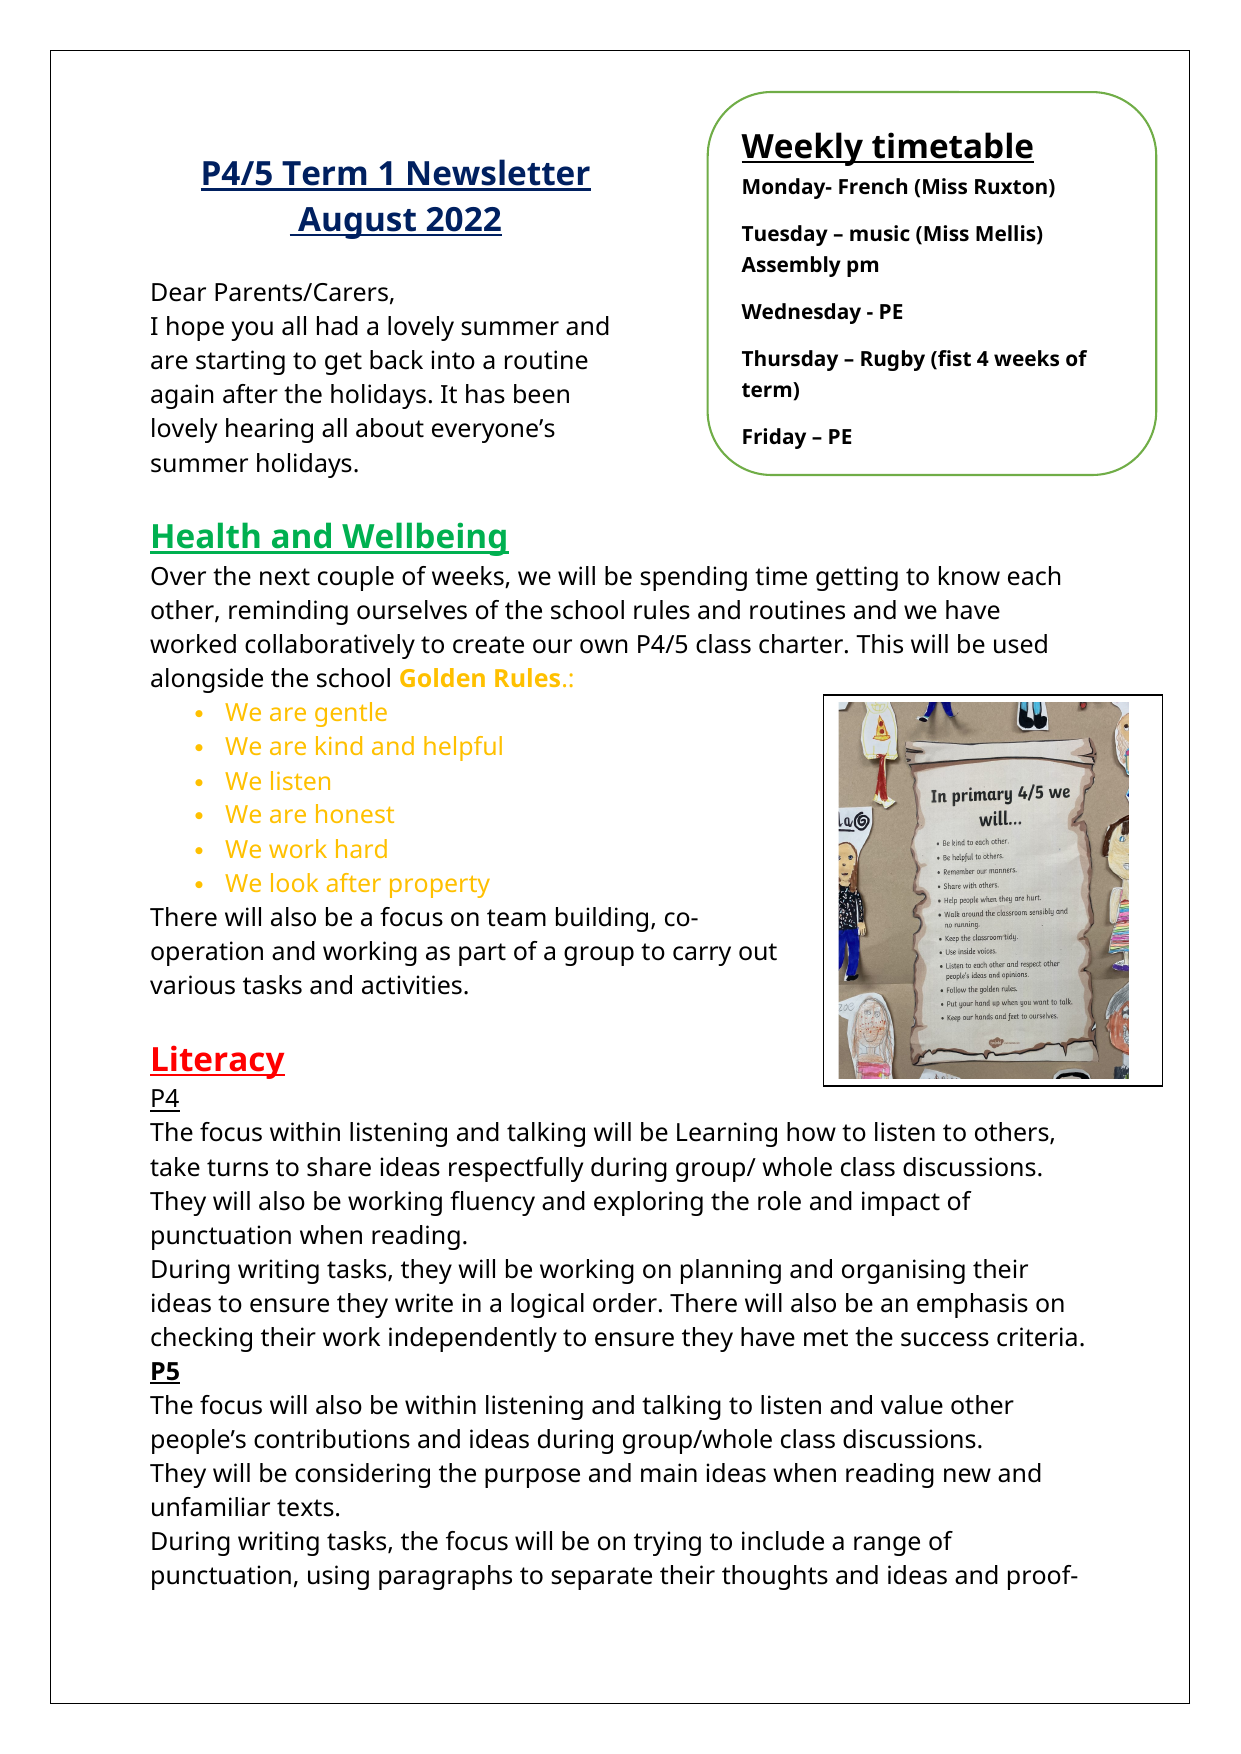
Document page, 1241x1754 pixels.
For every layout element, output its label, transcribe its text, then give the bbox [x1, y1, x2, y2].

text During writing tasks, they will be working on planning and organising their ideas to ensure they write in a logical order. There will also be an emphasis on checking their work independently to ensure they have met the success criteria. [150, 1251, 1090, 1353]
text Dear Parents/Carers, [150, 275, 706, 309]
text P5 [150, 1353, 1090, 1388]
text Health and Wellbeing [150, 513, 1090, 559]
text Literacy [150, 1036, 823, 1081]
list We are kind and helpful [195, 729, 823, 763]
text They will be considering the purpose and main ideas when reading new and unfamiliar texts. [150, 1456, 1090, 1524]
text P4 [150, 1081, 1090, 1115]
picture [838, 702, 1129, 1079]
text August 2022 [150, 195, 706, 241]
list We work hard [195, 831, 823, 865]
list We are honest [195, 797, 823, 831]
text The focus will also be within listening and talking to listen and value other people’s contributions and ideas during group/whole class discussions. [150, 1388, 1090, 1456]
text There will also be a focus on team building, co-operation and working as part of a group to carry out various tasks and activities. [150, 899, 823, 1002]
text I hope you all had a lovely summer and are starting to get back into a routine again after the holidays. It has been lovely hearing all about everyone’s summer holidays. [150, 309, 1090, 479]
list We look after property [195, 865, 823, 899]
text The focus within listening and talking will be Learning how to listen to others, take turns to share ideas respectfully during group/ whole class discussions. They will also be working fluency and exploring the role and impact of punctuation when reading. [150, 1115, 1090, 1251]
text P4/5 Term 1 Newsletter [150, 150, 706, 195]
list We listen [195, 763, 823, 797]
text Over the next couple of weeks, we will be spending time getting to know each other, reminding ourselves of the school rules and routines and we have worked collaboratively to create our own P4/5 class charter. This will be used alongside the school Golden Rules.: [150, 559, 1090, 695]
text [150, 1524, 1090, 1592]
list We are gentle [195, 695, 823, 729]
